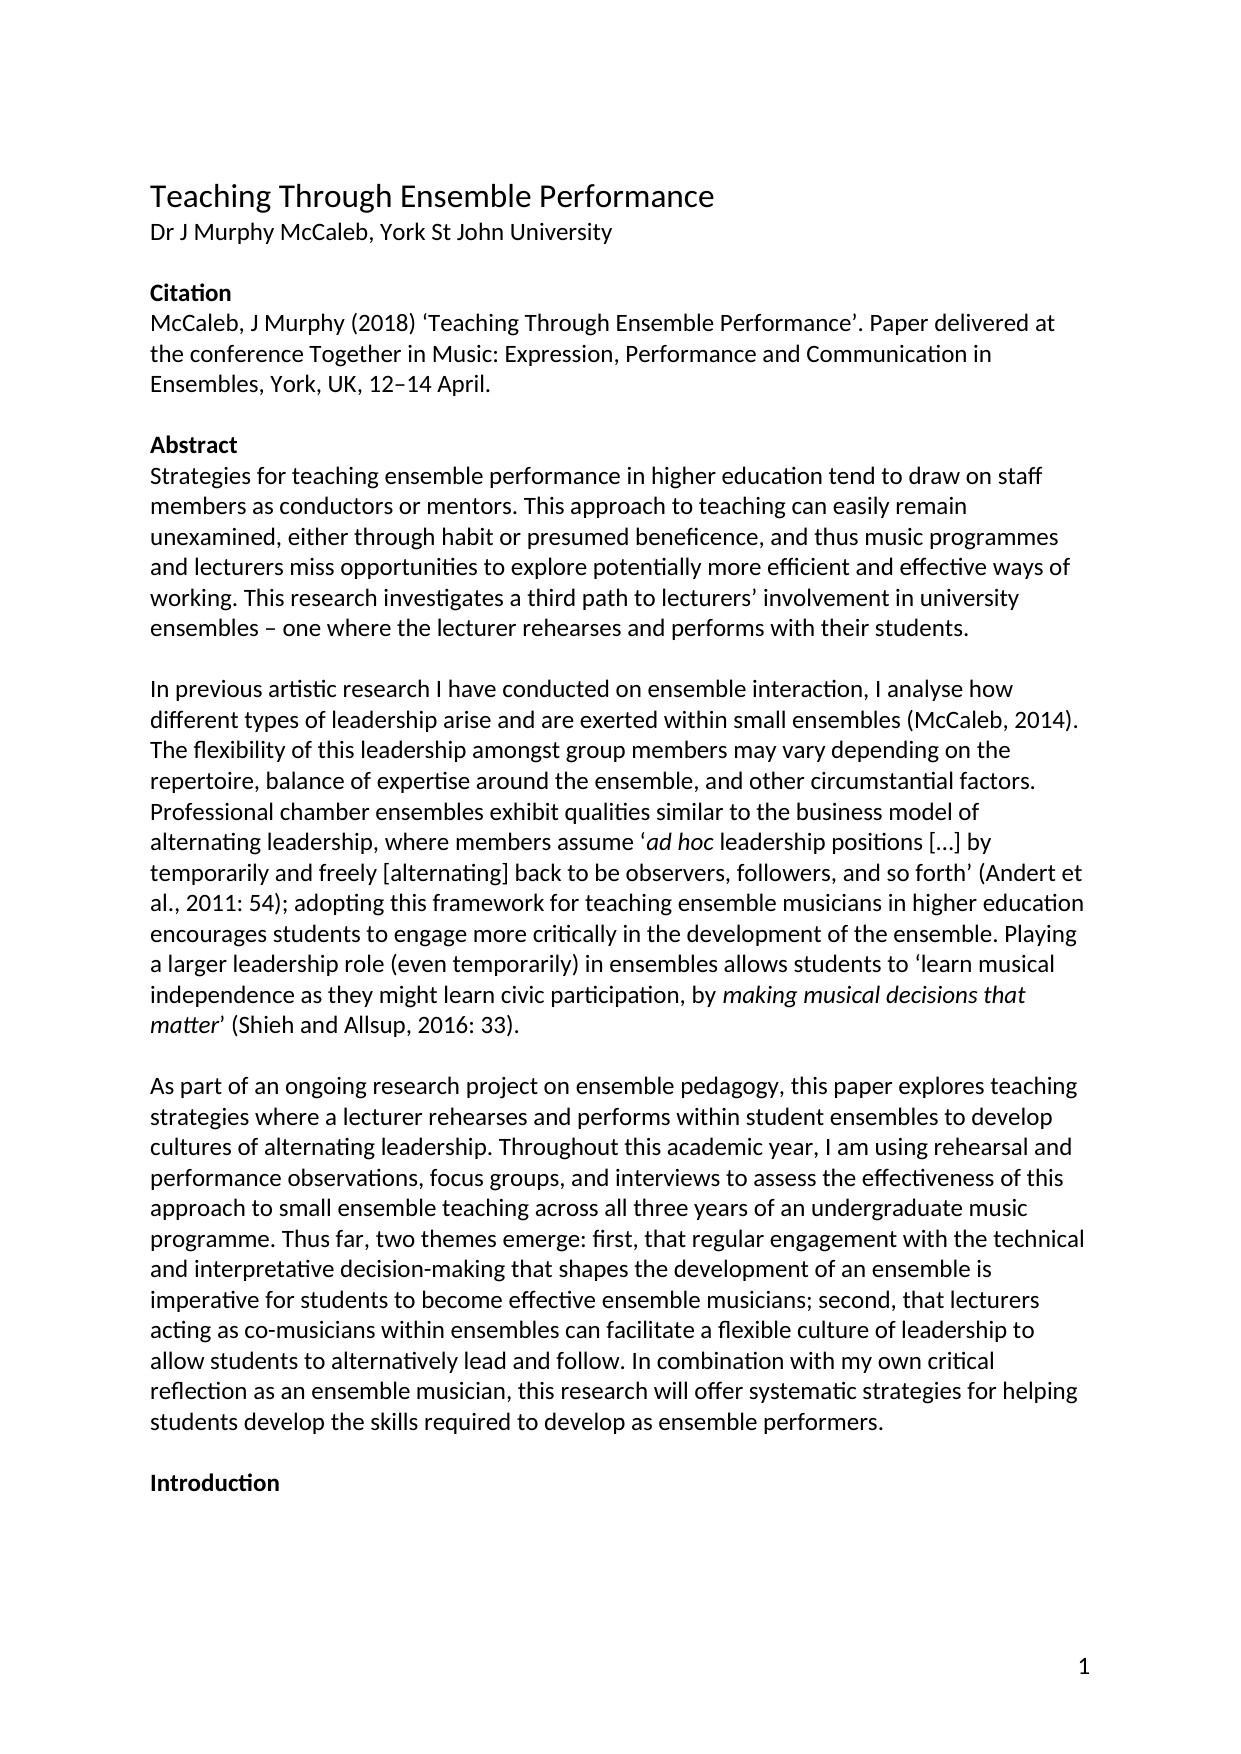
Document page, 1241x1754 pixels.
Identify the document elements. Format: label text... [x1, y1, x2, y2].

text Abstract [150, 429, 1090, 460]
text As part of an ongoing research project on ensemble pedagogy, this paper explores teaching strategies where a lecturer rehearses and performs within student ensembles to develop cultures of alternating leadership. Throughout this academic year, I am using rehearsal and performance observations, focus groups, and interviews to assess the effectiveness of this approach to small ensemble teaching across all three years of an undergraduate music programme. Thus far, two themes emerge: first, that regular engagement with the technical and interpretative decision-making that shapes the development of an ensemble is imperative for students to become effective ensemble musicians; second, that lecturers acting as co-musicians within ensembles can facilitate a flexible culture of leadership to allow students to alternatively lead and follow. In combination with my own critical reflection as an ensemble musician, this research will offer systematic strategies for helping students develop the skills required to develop as ensemble performers. [150, 1070, 1090, 1437]
text In previous artistic research I have conducted on ensemble interaction, I analyse how different types of leadership arise and are exerted within small ensembles (McCaleb, 2014). The flexibility of this leadership amongst group members may vary depending on the repertoire, balance of expertise around the ensemble, and other circumstantial factors. Professional chamber ensembles exhibit qualities similar to the business model of alternating leadership, where members assume ‘ad hoc leadership positions […] by temporarily and freely [alternating] back to be observers, followers, and so forth’ (Andert et al., 2011: 54); adopting this framework for teaching ensemble musicians in higher education encourages students to engage more critically in the development of the ensemble. Playing a larger leadership role (even temporarily) in ensembles allows students to ‘learn musical independence as they might learn civic participation, by making musical decisions that matter’ (Shieh and Allsup, 2016: 33). [150, 673, 1090, 1040]
text Strategies for teaching ensemble performance in higher education tend to draw on staff members as conductors or mentors. This approach to teaching can easily remain unexamined, either through habit or presumed beneficence, and thus music programmes and lecturers miss opportunities to explore potentially more efficient and effective ways of working. This research investigates a third path to lecturers’ involvement in university ensembles – one where the lecturer rehearses and performs with their students. [150, 460, 1090, 643]
text Introduction [150, 1467, 1090, 1498]
text Citation [150, 277, 1090, 307]
text Dr J Murphy McCaleb, York St John University [150, 216, 1090, 246]
subtitle Teaching Through Ensemble Performance [150, 175, 1090, 216]
text McCaleb, J Murphy (2018) ‘Teaching Through Ensemble Performance’. Paper delivered at the conference Together in Music: Expression, Performance and Communication in Ensembles, York, UK, 12–14 April. [150, 307, 1090, 399]
